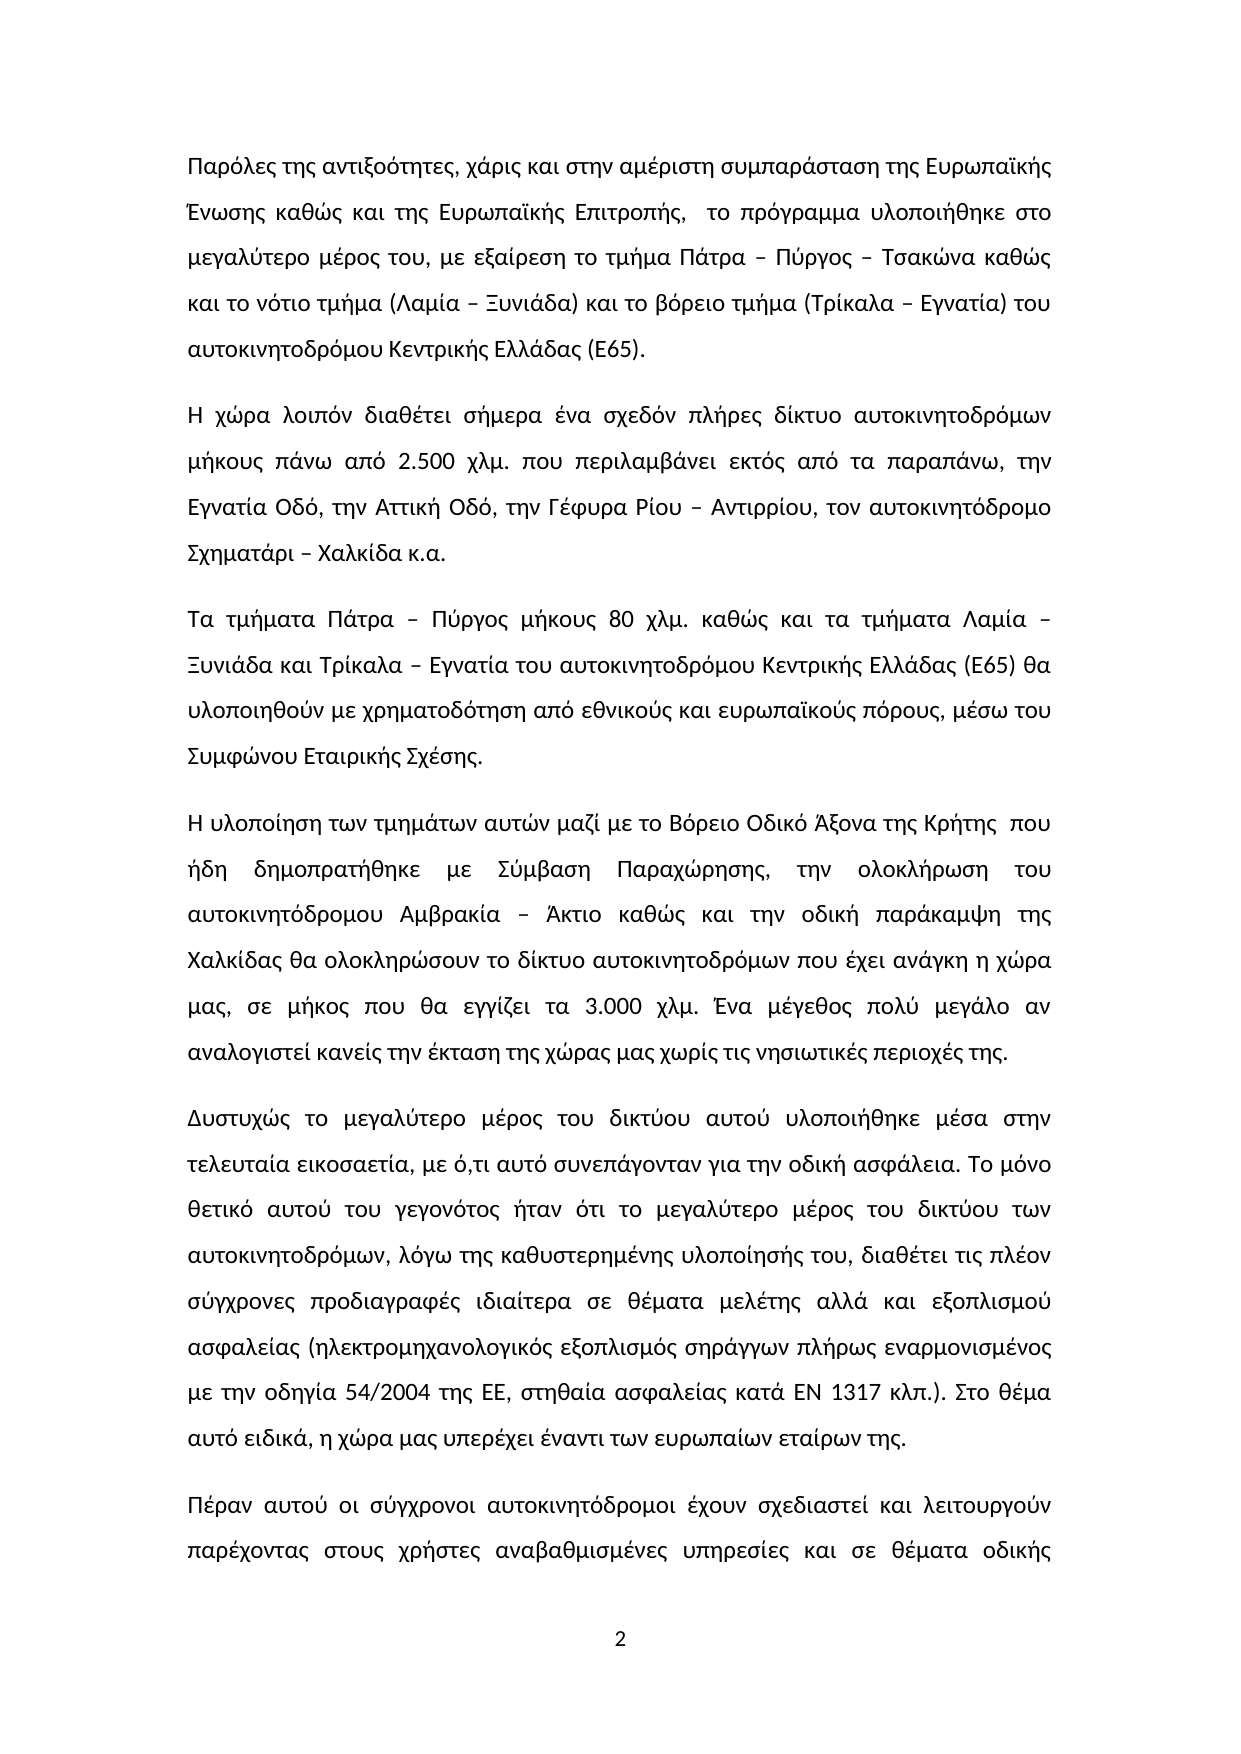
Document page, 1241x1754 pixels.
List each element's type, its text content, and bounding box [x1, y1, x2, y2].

text Η χώρα λοιπόν διαθέτει σήμερα ένα σχεδόν πλήρες δίκτυο αυτοκινητοδρόμων μήκους πάνω από 2.500 χλμ. που περιλαμβάνει εκτός από τα παραπάνω, την Εγνατία Οδό, την Αττική Οδό, την Γέφυρα Ρίου – Αντιρρίου, τον αυτοκινητόδρομο Σχηματάρι – Χαλκίδα κ.α. [187, 399, 1053, 567]
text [187, 1489, 1053, 1565]
text Τα τμήματα Πάτρα – Πύργος μήκους 80 χλμ. καθώς και τα τμήματα Λαμία – Ξυνιάδα και Τρίκαλα – Εγνατία του αυτοκινητοδρόμου Κεντρικής Ελλάδας (Ε65) θα υλοποιηθούν με χρηματοδότηση από εθνικούς και ευρωπαϊκούς πόρους, μέσω του Συμφώνου Εταιρικής Σχέσης. [187, 603, 1053, 771]
text Παρόλες της αντιξοότητες, χάρις και στην αμέριστη συμπαράσταση της Ευρωπαϊκής Ένωσης καθώς και της Ευρωπαϊκής Επιτροπής, το πρόγραμμα υλοποιήθηκε στο μεγαλύτερο μέρος του, με εξαίρεση το τμήμα Πάτρα – Πύργος – Τσακώνα καθώς και το νότιο τμήμα (Λαμία – Ξυνιάδα) και το βόρειο τμήμα (Τρίκαλα – Εγνατία) του αυτοκινητοδρόμου Κεντρικής Ελλάδας (Ε65). [187, 150, 1053, 363]
text Η υλοποίηση των τμημάτων αυτών μαζί με το Βόρειο Οδικό Άξονα της Κρήτης που ήδη δημοπρατήθηκε με Σύμβαση Παραχώρησης, την ολοκλήρωση του αυτοκινητόδρομου Αμβρακία – Άκτιο καθώς και την οδική παράκαμψη της Χαλκίδας θα ολοκληρώσουν το δίκτυο αυτοκινητοδρόμων που έχει ανάγκη η χώρα μας, σε μήκος που θα εγγίζει τα 3.000 χλμ. Ένα μέγεθος πολύ μεγάλο αν αναλογιστεί κανείς την έκταση της χώρας μας χωρίς τις νησιωτικές περιοχές της. [187, 807, 1053, 1066]
text Δυστυχώς το μεγαλύτερο μέρος του δικτύου αυτού υλοποιήθηκε μέσα στην τελευταία εικοσαετία, με ό,τι αυτό συνεπάγονταν για την οδική ασφάλεια. Το μόνο θετικό αυτού του γεγονότος ήταν ότι το μεγαλύτερο μέρος του δικτύου των αυτοκινητοδρόμων, λόγω της καθυστερημένης υλοποίησής του, διαθέτει τις πλέον σύγχρονες προδιαγραφές ιδιαίτερα σε θέματα μελέτης αλλά και εξοπλισμού ασφαλείας (ηλεκτρομηχανολογικός εξοπλισμός σηράγγων πλήρως εναρμονισμένος με την οδηγία 54/2004 της ΕΕ, στηθαία ασφαλείας κατά ΕΝ 1317 κλπ.). Στο θέμα αυτό ειδικά, η χώρα μας υπερέχει έναντι των ευρωπαίων εταίρων της. [187, 1102, 1053, 1453]
